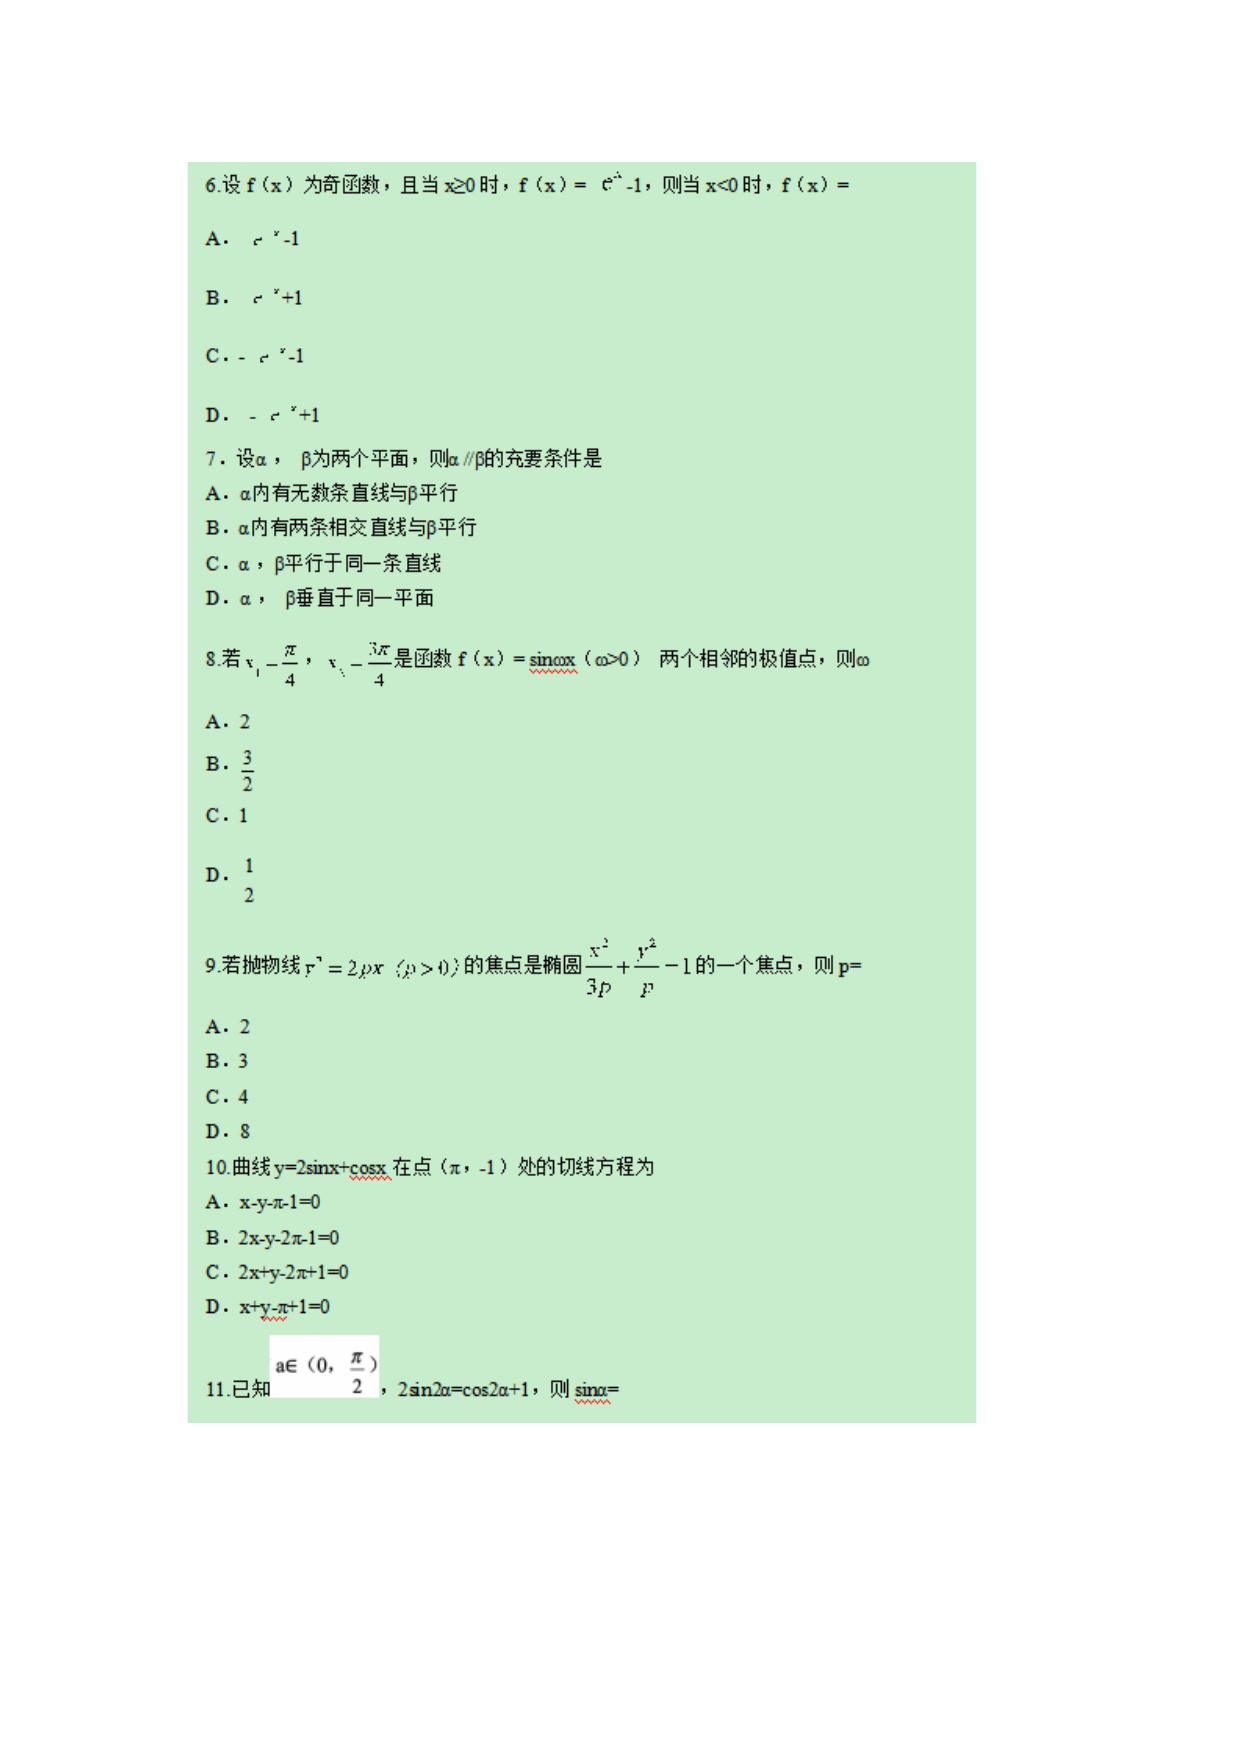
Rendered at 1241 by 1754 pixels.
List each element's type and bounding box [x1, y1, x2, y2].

picture [187, 162, 977, 1423]
